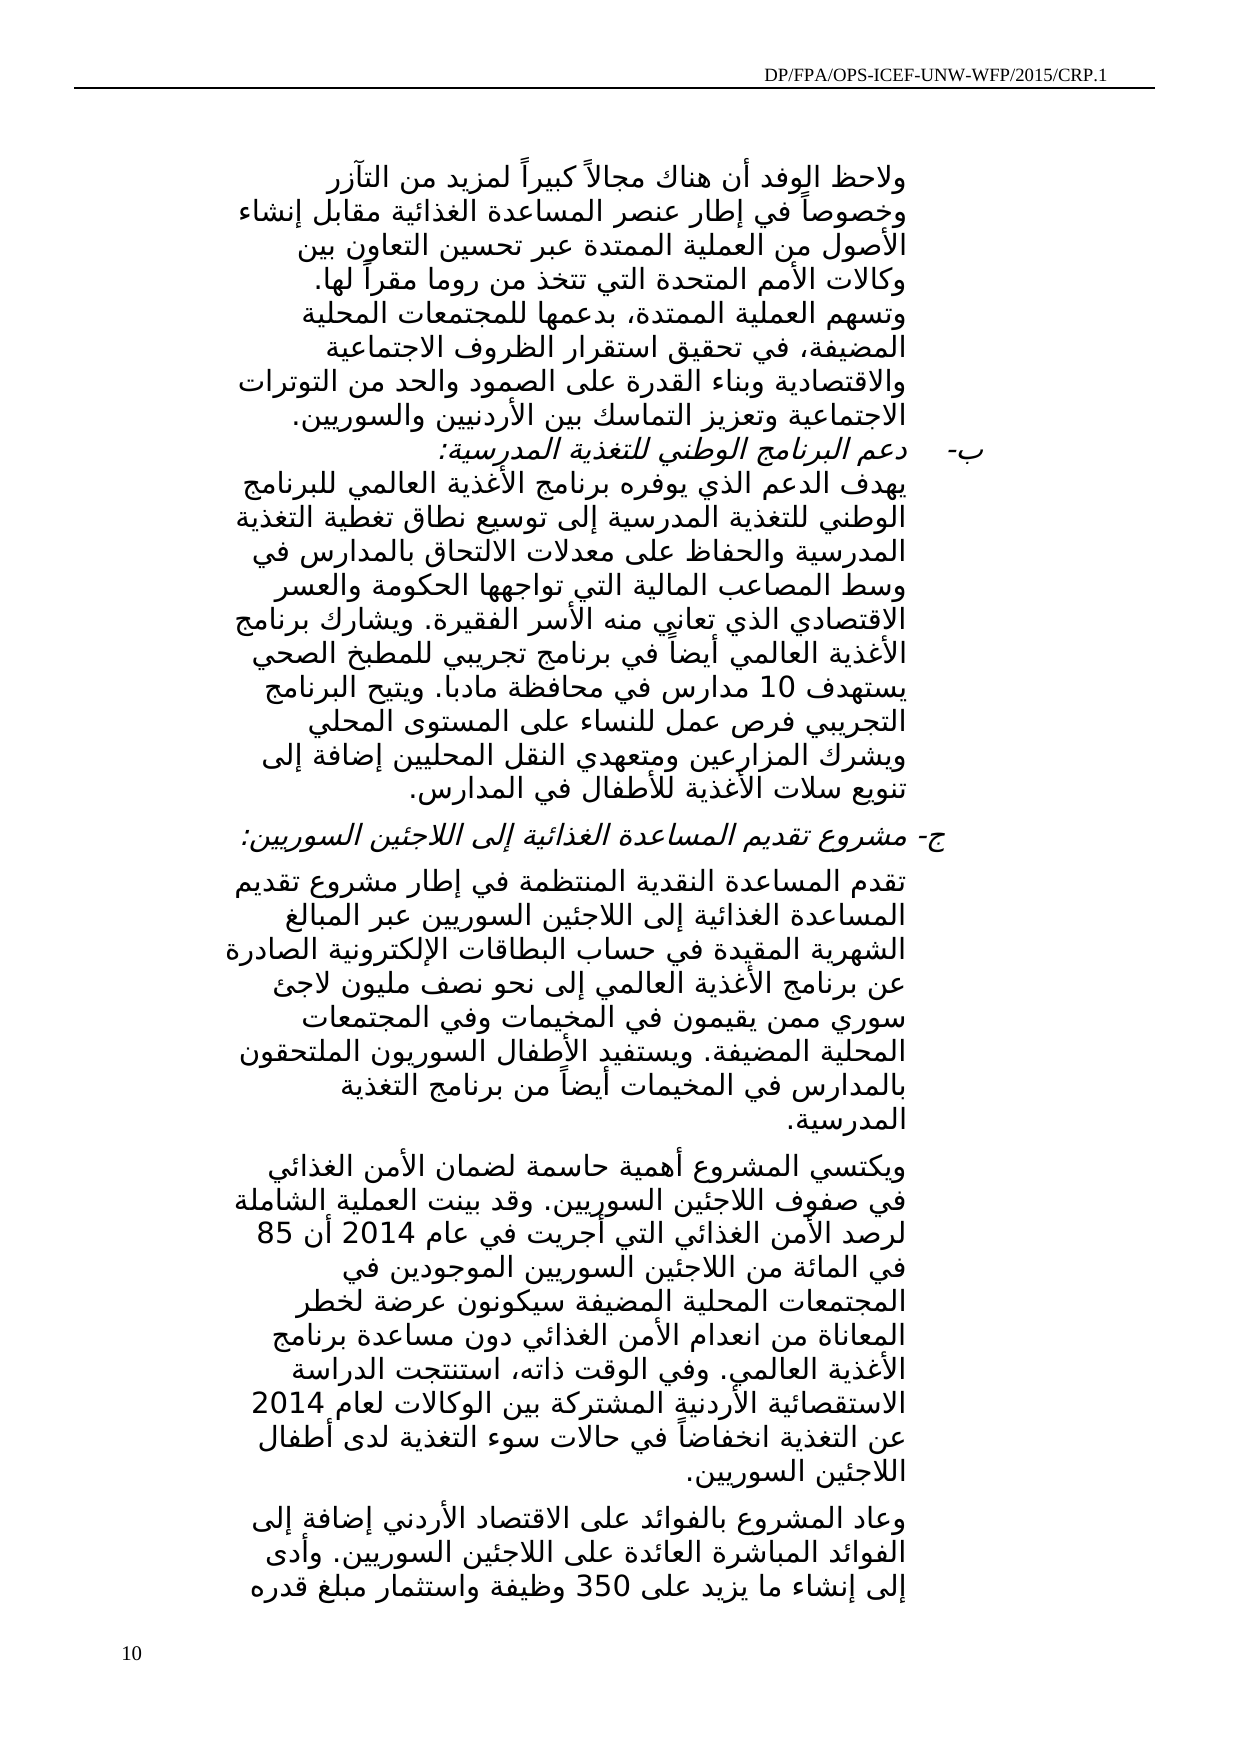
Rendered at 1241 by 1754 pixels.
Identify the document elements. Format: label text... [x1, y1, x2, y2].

list وتسهم العملية الممتدة، بدعمها للمجتمعات المحلية المضيفة، في تحقيق استقرار الظروف الاجتماعية والاقتصادية وبناء القدرة على الصمود والحد من التوترات الاجتماعية وتعزيز التماسك بين الأردنيين والسوريين. [222, 296, 907, 432]
list دعم البرنامج الوطني للتغذية المدرسية: [222, 432, 945, 466]
list يهدف الدعم الذي يوفره برنامج الأغذية العالمي للبرنامج الوطني للتغذية المدرسية إلى توسيع نطاق تغطية التغذية المدرسية والحفاظ على معدلات الالتحاق بالمدارس في وسط المصاعب المالية التي تواجهها الحكومة والعسر الاقتصادي الذي تعاني منه الأسر الفقيرة. ويشارك برنامج الأغذية العالمي أيضاً في برنامج تجريبي للمطبخ الصحي يستهدف 10 مدارس في محافظة مادبا. ويتيح البرنامج التجريبي فرص عمل للنساء على المستوى المحلي ويشرك المزارعين ومتعهدي النقل المحليين إضافة إلى تنويع سلات الأغذية للأطفال في المدارس. [222, 466, 907, 806]
text تقدم المساعدة النقدية المنتظمة في إطار مشروع تقديم المساعدة الغذائية إلى اللاجئين السوريين عبر المبالغ الشهرية المقيدة في حساب البطاقات الإلكترونية الصادرة عن برنامج الأغذية العالمي إلى نحو نصف مليون لاجئ سوري ممن يقيمون في المخيمات وفي المجتمعات المحلية المضيفة. ويستفيد الأطفال السوريون الملتحقون بالمدارس في المخيمات أيضاً من برنامج التغذية المدرسية. [221, 865, 907, 1136]
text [221, 1501, 907, 1603]
text ج- مشروع تقديم المساعدة الغذائية إلى اللاجئين السوريين: [221, 818, 945, 852]
list ولاحظ الوفد أن هناك مجالاً كبيراً لمزيد من التآزر وخصوصاً في إطار عنصر المساعدة الغذائية مقابل إنشاء الأصول من العملية الممتدة عبر تحسين التعاون بين وكالات الأمم المتحدة التي تتخذ من روما مقراً لها. [221, 161, 907, 296]
text ويكتسي المشروع أهمية حاسمة لضمان الأمن الغذائي في صفوف اللاجئين السوريين. وقد بينت العملية الشاملة لرصد الأمن الغذائي التي أجريت في عام 2014 أن 85 في المائة من اللاجئين السوريين الموجودين في المجتمعات المحلية المضيفة سيكونون عرضة لخطر المعاناة من انعدام الأمن الغذائي دون مساعدة برنامج الأغذية العالمي. وفي الوقت ذاته، استنتجت الدراسة الاستقصائية الأردنية المشتركة بين الوكالات لعام 2014 عن التغذية انخفاضاً في حالات سوء التغذية لدى أطفال اللاجئين السوريين. [221, 1149, 907, 1488]
